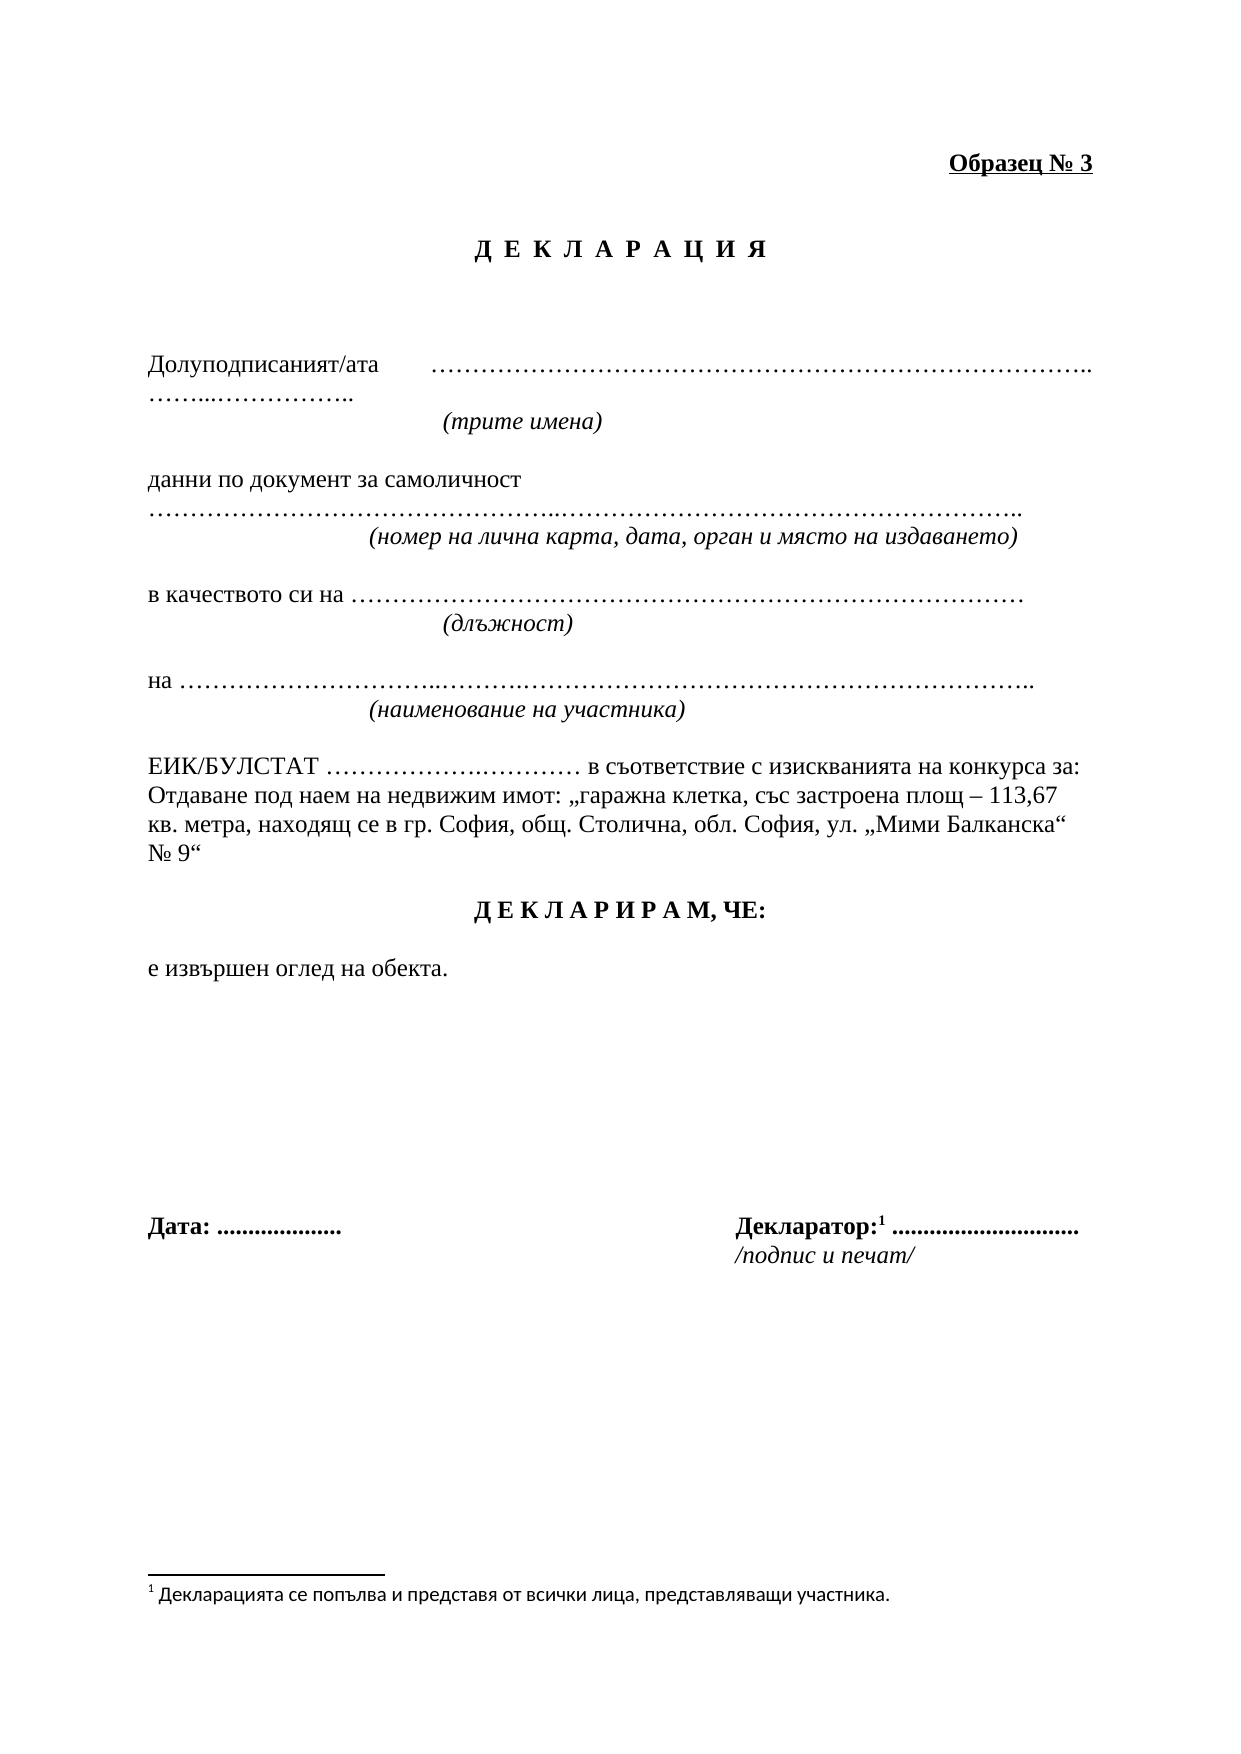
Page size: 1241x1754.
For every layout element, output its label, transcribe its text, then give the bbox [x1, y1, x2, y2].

text в качеството си на ……………………………………………………………………… [148, 579, 1093, 608]
text (длъжност) [369, 608, 1093, 636]
text ЕИК/БУЛСТАТ ……………….………… в съответствие с изискванията на конкурса за: Отдаване под наем на недвижим имот: „гаражна клетка, със застроена площ – 113,67 кв. метра, находящ се в гр. София, общ. Столична, обл. София, ул. „Мими Балканска“ № 9“ [148, 751, 1093, 866]
text (наименование на участника) [295, 694, 1093, 723]
text Дата: .................... Декларатор: .............................. [148, 1211, 1093, 1240]
text е извършен оглед на обекта. [148, 953, 1093, 981]
text на …………………………..……….…………………………………………………….. [148, 665, 1093, 694]
text Д Е К Л А Р И Р А М, ЧЕ: [148, 895, 1093, 924]
text (трите имена) [369, 406, 1093, 435]
text Образец № 3 [148, 148, 1093, 176]
text (номер на лична карта, дата, орган и място на издаването) [295, 521, 1093, 550]
text данни по документ за самоличност [148, 464, 1093, 493]
text Д Е К Л А Р А Ц И Я [148, 234, 1093, 263]
text Долуподписаният/ата ……………………………………………………………………..……...…………….. [148, 349, 1093, 406]
text …………………………………………..……………………………………………….. [148, 493, 1093, 521]
text /подпис и печат/ [148, 1240, 1093, 1269]
